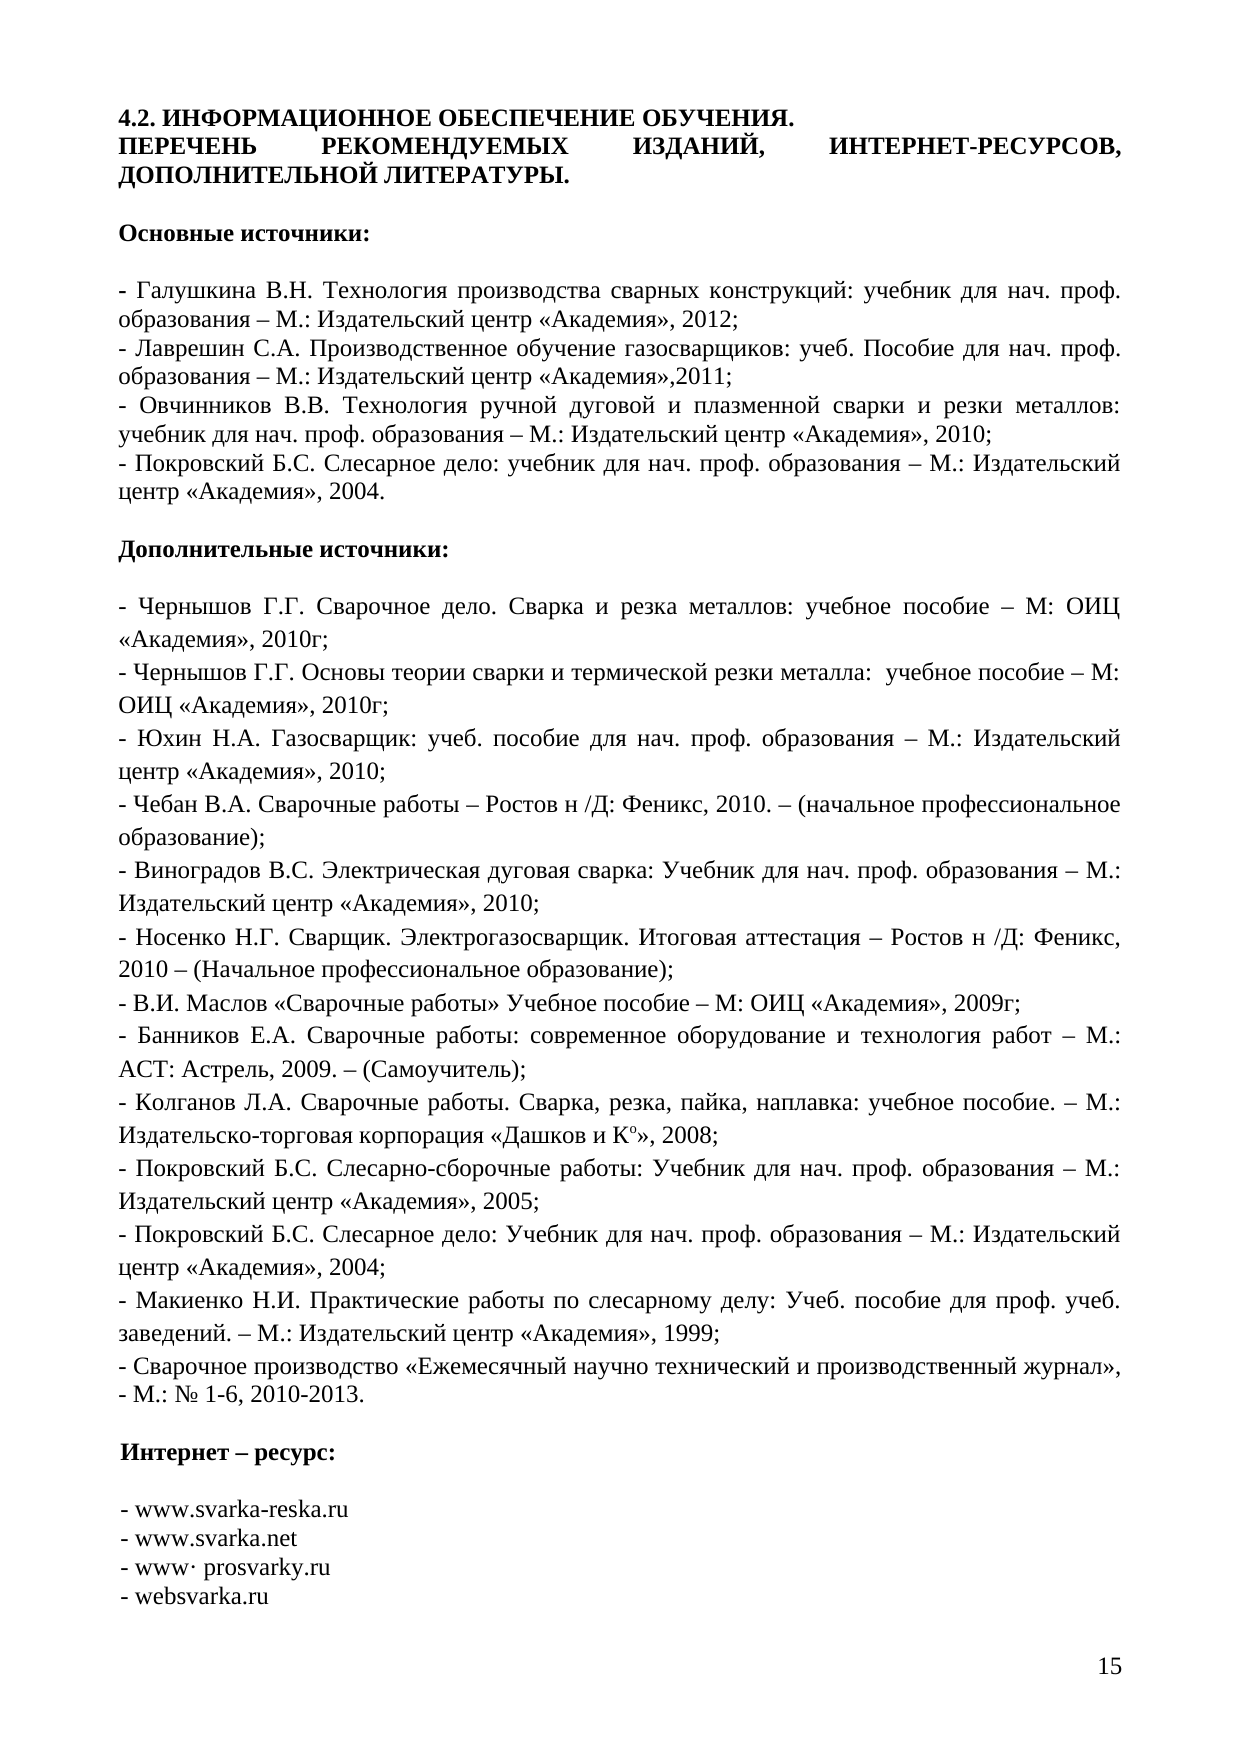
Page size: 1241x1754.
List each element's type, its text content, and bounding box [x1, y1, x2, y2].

text - Чернышов Г.Г. Основы теории сварки и термической резки металла: учебное пособие – М: ОИЦ «Академия», 2010г; [118, 657, 1122, 719]
text - Юхин Н.А. Газосварщик: учеб. пособие для нач. проф. образования – М.: Издательский центр «Академия», 2010; [118, 723, 1122, 785]
text - Чебан В.А. Сварочные работы – Ростов н /Д: Феникс, 2010. – (начальное профессиональное образование); [118, 789, 1122, 851]
text - Чернышов Г.Г. Сварочное дело. Сварка и резка металлов: учебное пособие – М: ОИЦ «Академия», 2010г; [118, 591, 1122, 653]
text - Покровский Б.С. Слесарное дело: Учебник для нач. проф. образования – М.: Издательский центр «Академия», 2004; [118, 1219, 1122, 1281]
text Основные источники: [118, 218, 1122, 246]
text - Лаврешин С.А. Производственное обучение газосварщиков: учеб. Пособие для нач. проф. образования – М.: Издательский центр «Академия»,2011; [118, 333, 1122, 390]
text - Колганов Л.А. Сварочные работы. Сварка, резка, пайка, наплавка: учебное пособие. – М.: Издательско-торговая корпорация «Дашков и Ко», 2008; [118, 1087, 1122, 1148]
text - Сварочное производство «Ежемесячный научно технический и производственный журнал», - М.: № 1-6, 2010-2013. [118, 1351, 1122, 1408]
text - Овчинников В.В. Технология ручной дуговой и плазменной сварки и резки металлов: учебник для нач. проф. образования – М.: Издательский центр «Академия», 2010; [118, 390, 1122, 448]
text - Банников Е.А. Сварочные работы: современное оборудование и технология работ – М.: АСТ: Астрель, 2009. – (Самоучитель); [118, 1021, 1122, 1082]
text - Покровский Б.С. Слесарное дело: учебник для нач. проф. образования – М.: Издательский центр «Академия», 2004. [118, 448, 1122, 505]
text - Макиенко Н.И. Практические работы по слесарному делу: Учеб. пособие для проф. учеб. заведений. – М.: Издательский центр «Академия», 1999; [118, 1285, 1122, 1347]
text - Виноградов В.С. Электрическая дуговая сварка: Учебник для нач. проф. образования – М.: Издательский центр «Академия», 2010; [118, 856, 1122, 917]
text 4.2. информационное обеспечение ОБУЧЕНИЯ. [118, 103, 1122, 131]
text - В.И. Маслов «Сварочные работы» Учебное пособие – М: ОИЦ «Академия», 2009г; [118, 988, 1122, 1016]
text - Галушкина В.Н. Технология производства сварных конструкций: учебник для нач. проф. образования – М.: Издательский центр «Академия», 2012; [118, 275, 1122, 333]
text Дополнительные источники: [118, 534, 1122, 563]
text - Носенко Н.Г. Сварщик. Электрогазосварщик. Итоговая аттестация – Ростов н /Д: Феникс, 2010 – (Начальное профессиональное образование); [118, 922, 1122, 983]
text - Покровский Б.С. Слесарно-сборочные работы: Учебник для нач. проф. образования – М.: Издательский центр «Академия», 2005; [118, 1153, 1122, 1214]
table_header Интернет – ресурс: - www.svarka-reska.ru - www.svarka.net - www· prosvarky.ru - websvarka.ru [120, 1437, 1122, 1638]
text ПЕРЕЧЕНЬ РЕКОМЕНДУЕМЫХ ИЗДАНИЙ, ИНТЕРНЕТ-РЕСУРСОВ, ДОПОЛНИТЕЛЬНОЙ ЛИТЕРАТУРЫ. [118, 131, 1122, 189]
